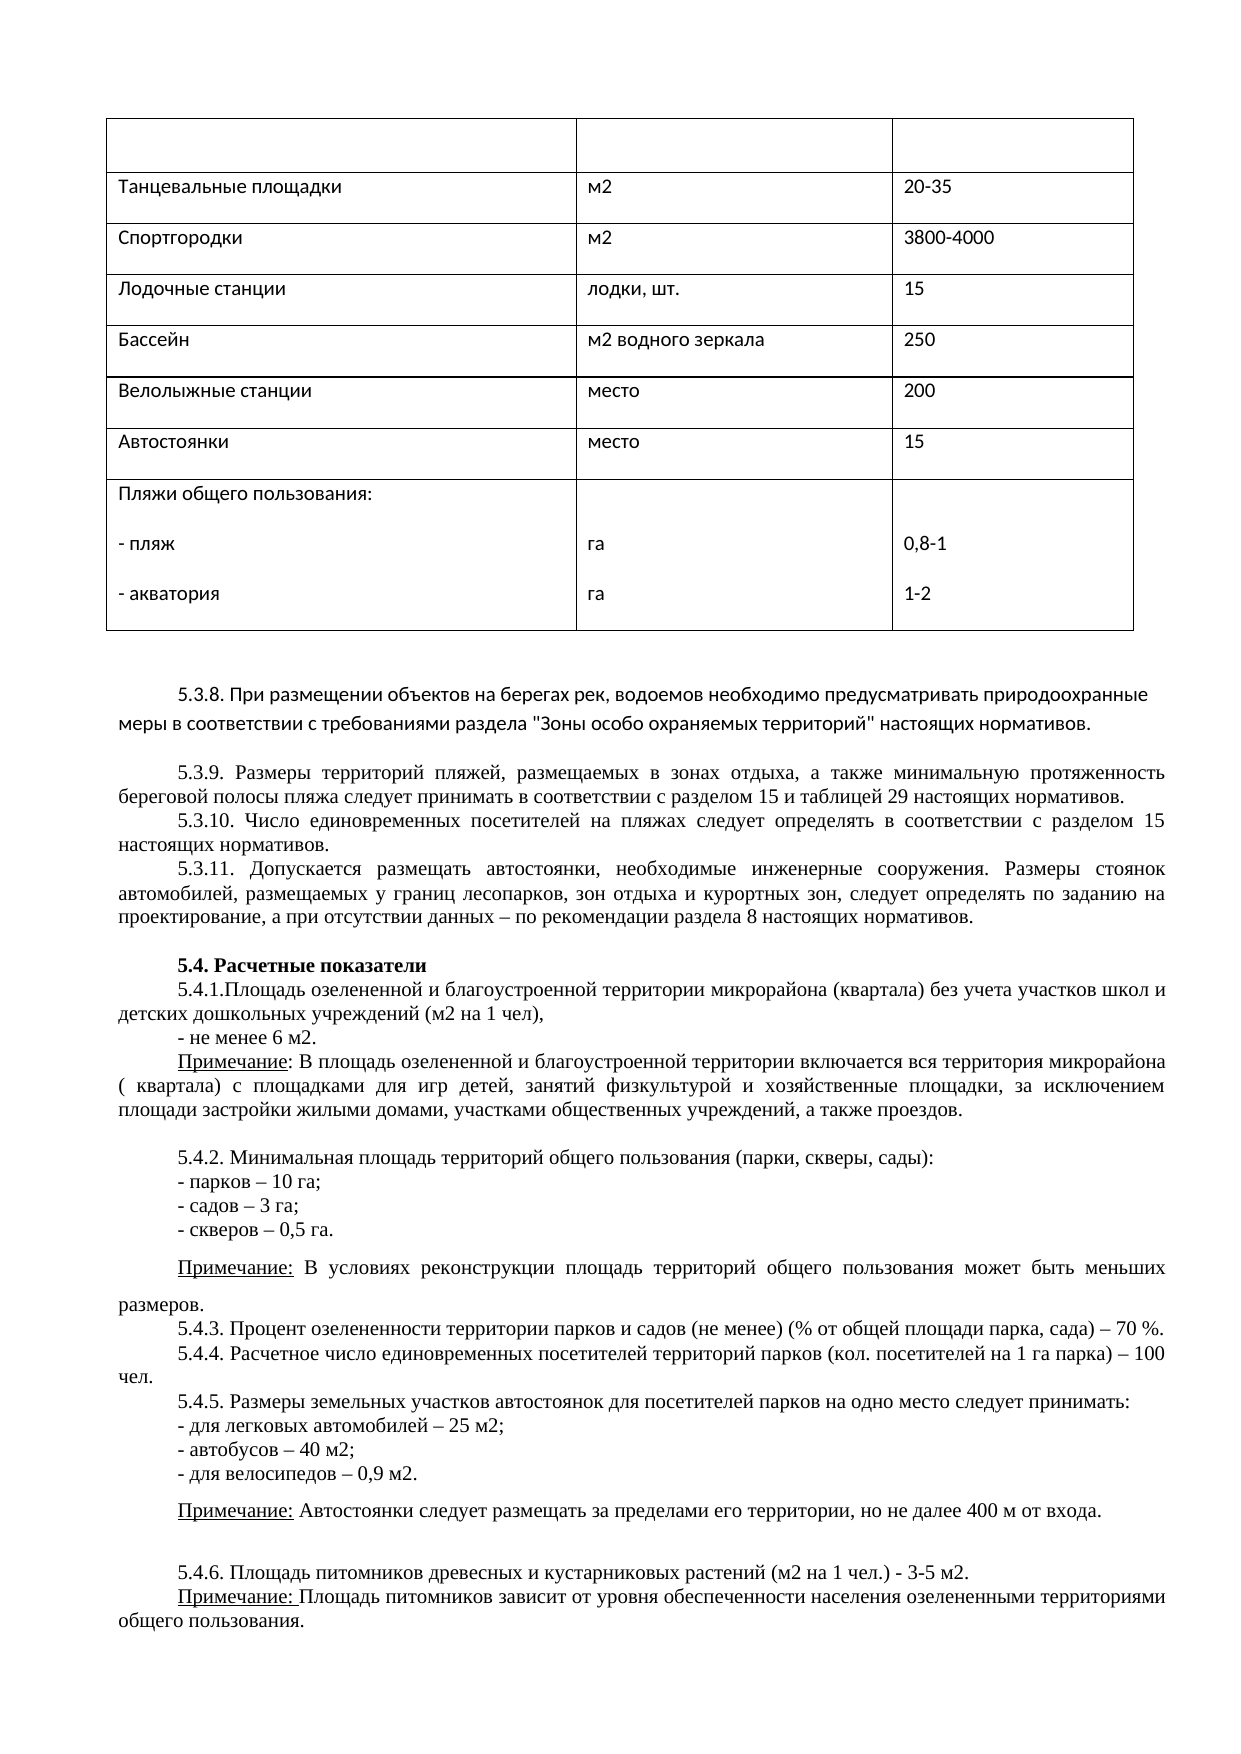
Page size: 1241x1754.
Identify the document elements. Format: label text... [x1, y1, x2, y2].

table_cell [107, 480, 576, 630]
list - автобусов – ; [118, 1437, 1167, 1461]
text 5.4.1.Площадь озелененной и благоустроенной территории микрорайона (квартала) без учета участков школ и детских дошкольных учреждений (м2 на 1 чел), [118, 977, 1167, 1025]
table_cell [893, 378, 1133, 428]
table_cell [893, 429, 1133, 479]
list - скверов – . [118, 1217, 1167, 1241]
list 5.4.5. Размеры земельных участков автостоянок для посетителей парков на одно место следует принимать: [118, 1388, 1167, 1413]
text Примечание: В площадь озелененной и благоустроенной территории включается вся территория микрорайона ( квартала) с площадками для игр детей, занятий физкультурой и хозяйственные площадки, за исключением площади застройки жилыми домами, участками общественных учреждений, а также проездов. [118, 1049, 1167, 1121]
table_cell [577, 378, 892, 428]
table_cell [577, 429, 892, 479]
text 5.4. Расчетные показатели [118, 953, 1167, 977]
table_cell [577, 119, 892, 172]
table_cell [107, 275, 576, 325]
list - для легковых автомобилей – ; [118, 1413, 1167, 1437]
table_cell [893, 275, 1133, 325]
list 5.4.4. Расчетное число единовременных посетителей территорий парков (кол. посетителей на парка) – 100 чел. [118, 1340, 1167, 1388]
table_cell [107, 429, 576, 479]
list 5.4.2. Минимальная площадь территорий общего пользования (парки, скверы, сады): [118, 1145, 1167, 1169]
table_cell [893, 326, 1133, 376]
list Примечание: Площадь питомников зависит от уровня обеспеченности населения озелененными территориями общего пользования. [118, 1584, 1167, 1632]
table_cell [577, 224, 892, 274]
text Примечание: В условиях реконструкции площадь территорий общего пользования может быть меньших размеров. [118, 1241, 1167, 1316]
text 5.3.9. Размеры территорий пляжей, размещаемых в зонах отдыха, а также минимальную протяженность береговой полосы пляжа следует принимать в соответствии с разделом 15 и таблицей 29 настоящих нормативов. [118, 760, 1167, 808]
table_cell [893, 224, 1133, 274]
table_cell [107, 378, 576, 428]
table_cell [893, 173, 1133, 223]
text Примечание: Автостоянки следует размещать за пределами его территории, но не далее от входа. [118, 1485, 1167, 1522]
list - садов – ; [118, 1193, 1167, 1217]
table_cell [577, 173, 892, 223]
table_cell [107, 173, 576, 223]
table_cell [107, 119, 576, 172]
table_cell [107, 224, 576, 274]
list 5.4.6. Площадь питомников древесных и кустарниковых растений (м2 на 1 чел.) - 3-. [118, 1560, 1167, 1584]
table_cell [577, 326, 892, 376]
list 5.4.3. Процент озелененности территории парков и садов (не менее) (% от общей площади парка, сада) – 70 %. [118, 1316, 1167, 1340]
text - не менее 6 м2. [118, 1025, 1167, 1049]
text 5.3.10. Число единовременных посетителей на пляжах следует определять в соответствии с разделом 15 настоящих нормативов. [118, 808, 1167, 856]
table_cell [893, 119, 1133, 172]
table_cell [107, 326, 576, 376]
list - парков – ; [118, 1169, 1167, 1193]
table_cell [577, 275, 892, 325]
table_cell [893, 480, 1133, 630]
text 5.3.8. При размещении объектов на берегах рек, водоемов необходимо предусматривать природоохранные меры в соответствии с требованиями раздела "Зоны особо охраняемых территорий" настоящих нормативов. [118, 681, 1167, 736]
list - для велосипедов – . [118, 1461, 1167, 1485]
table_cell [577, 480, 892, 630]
text 5.3.11. Допускается размещать автостоянки, необходимые инженерные сооружения. Размеры стоянок автомобилей, размещаемых у границ лесопарков, зон отдыха и курортных зон, следует определять по заданию на проектирование, а при отсутствии данных – по рекомендации раздела 8 настоящих нормативов. [118, 856, 1167, 928]
